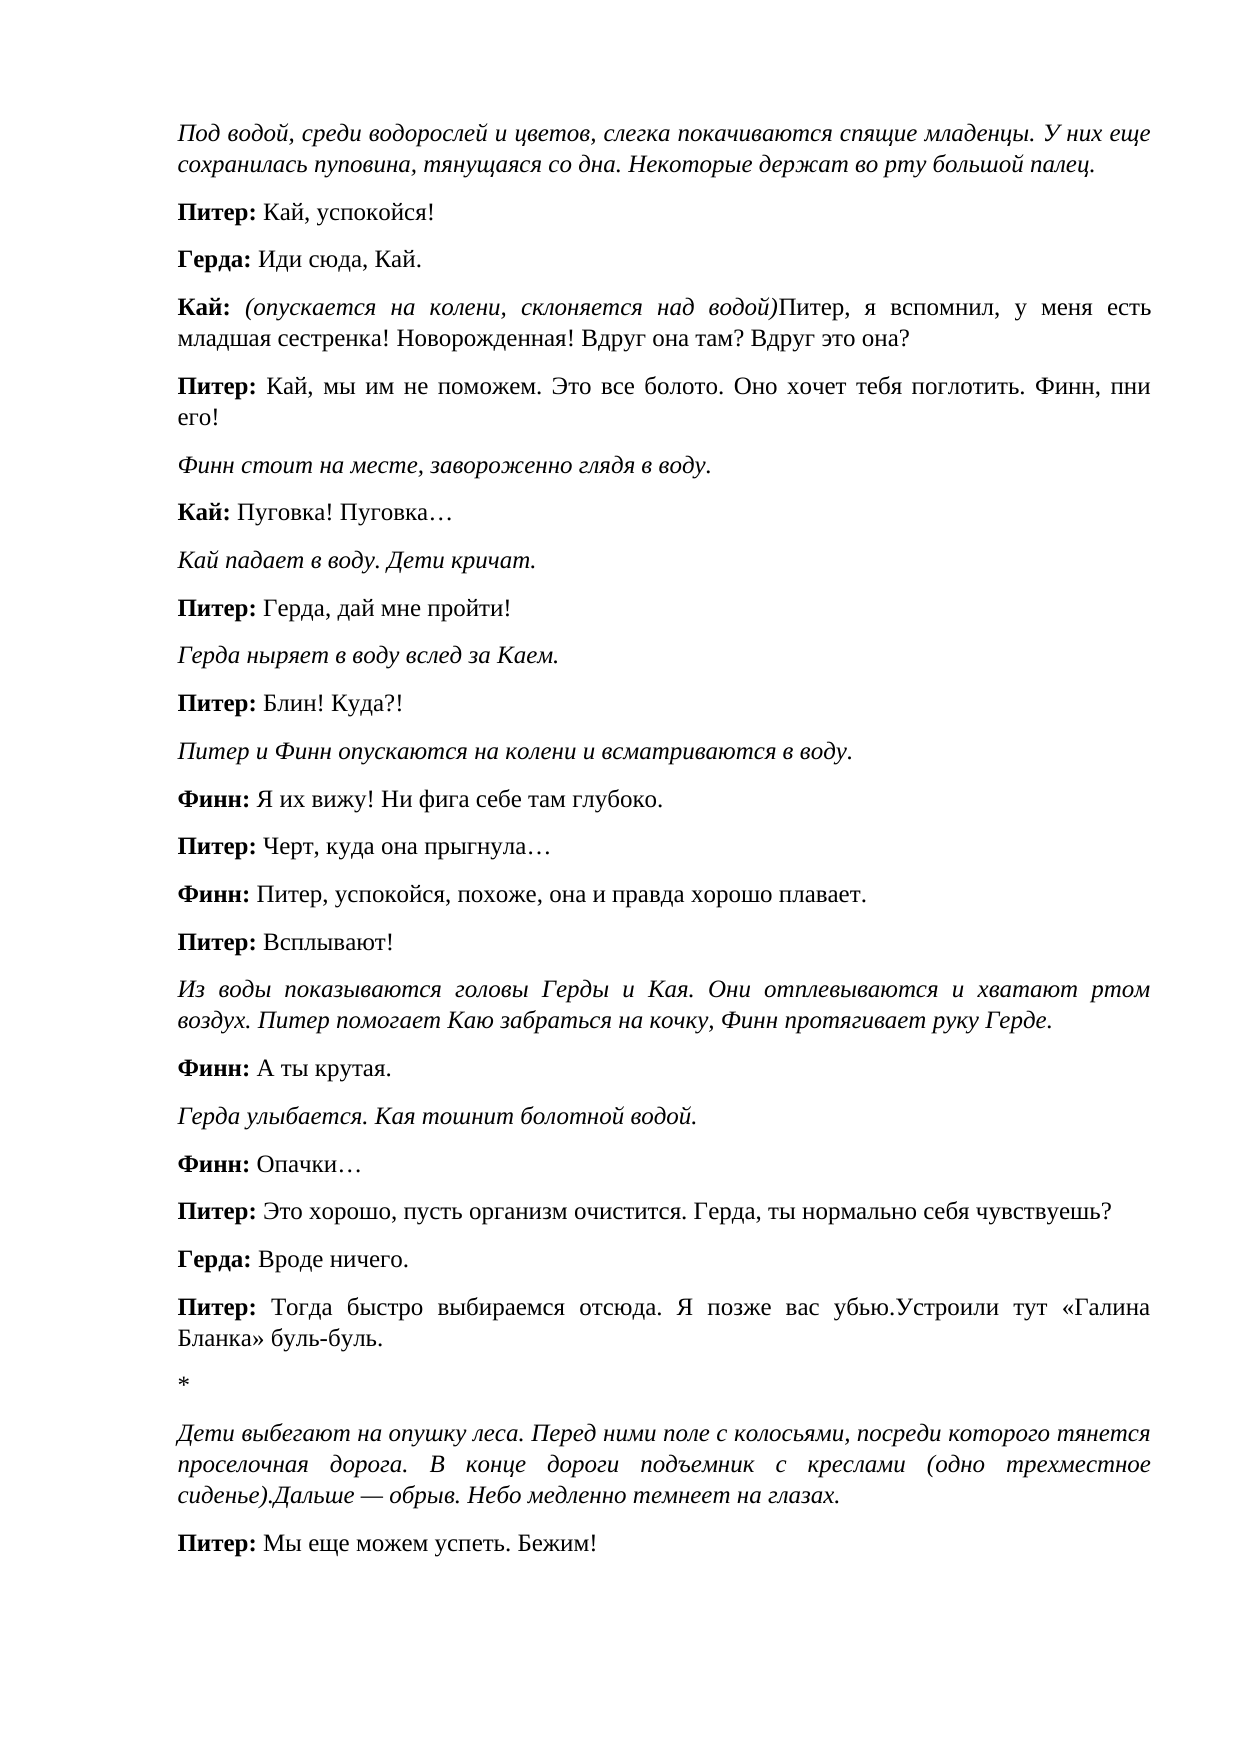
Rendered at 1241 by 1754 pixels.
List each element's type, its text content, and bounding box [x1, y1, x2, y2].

text Герда ныряет в воду вслед за Каем. [177, 641, 1152, 669]
text Из воды показываются головы Герды и Кая. Они отплевываются и хватают ртом воздух. Питер помогает Каю забраться на кочку, Финн протягивает руку Герде. [177, 974, 1152, 1034]
text Герда: Иди сюда, Кай. [177, 244, 1152, 273]
text Кай: (опускается на колени, склоняется над водой)Питер, я вспомнил, у меня есть младшая сестренка! Новорожденная! Вдруг она там? Вдруг это она? [177, 292, 1152, 352]
text Питер: Блин! Куда?! [177, 688, 1152, 717]
text Финн: А ты крутая. [177, 1053, 1152, 1082]
text Дети выбегают на опушку леса. Перед ними поле с колосьями, посреди которого тянется проселочная дорога. В конце дороги подъемник с креслами (одно трехместное сиденье).Дальше — обрыв. Небо медленно темнеет на глазах. [177, 1418, 1152, 1509]
text Питер и Финн опускаются на колени и всматриваются в воду. [177, 736, 1152, 765]
text Финн: Опачки… [177, 1149, 1152, 1177]
text Питер: Кай, успокойся! [177, 197, 1152, 226]
text Герда улыбается. Кая тошнит болотной водой. [177, 1101, 1152, 1130]
text Питер: Мы еще можем успеть. Бежим! [177, 1528, 1152, 1557]
text Питер: Черт, куда она прыгнула… [177, 831, 1152, 860]
text Финн стоит на месте, завороженно глядя в воду. [177, 450, 1152, 478]
text Питер: Тогда быстро выбираемся отсюда. Я позже вас убью.Устроили тут «Галина Бланка» буль-буль. [177, 1292, 1152, 1352]
text Питер: Кай, мы им не поможем. Это все болото. Оно хочет тебя поглотить. Финн, пни его! [177, 371, 1152, 431]
text Питер: Всплывают! [177, 927, 1152, 956]
text Питер: Это хорошо, пусть организм очистится. Герда, ты нормально себя чувствуешь? [177, 1196, 1152, 1225]
text Под водой, среди водорослей и цветов, слегка покачиваются спящие младенцы. У них еще сохранилась пуповина, тянущаяся со дна. Некоторые держат во рту большой палец. [177, 118, 1152, 178]
text Герда: Вроде ничего. [177, 1244, 1152, 1273]
text Питер: Герда, дай мне пройти! [177, 593, 1152, 622]
text * [177, 1371, 1152, 1399]
text Финн: Питер, успокойся, похоже, она и правда хорошо плавает. [177, 879, 1152, 908]
text Кай: Пуговка! Пуговка… [177, 497, 1152, 526]
text Кай падает в воду. Дети кричат. [177, 545, 1152, 574]
text Финн: Я их вижу! Ни фига себе там глубоко. [177, 784, 1152, 812]
